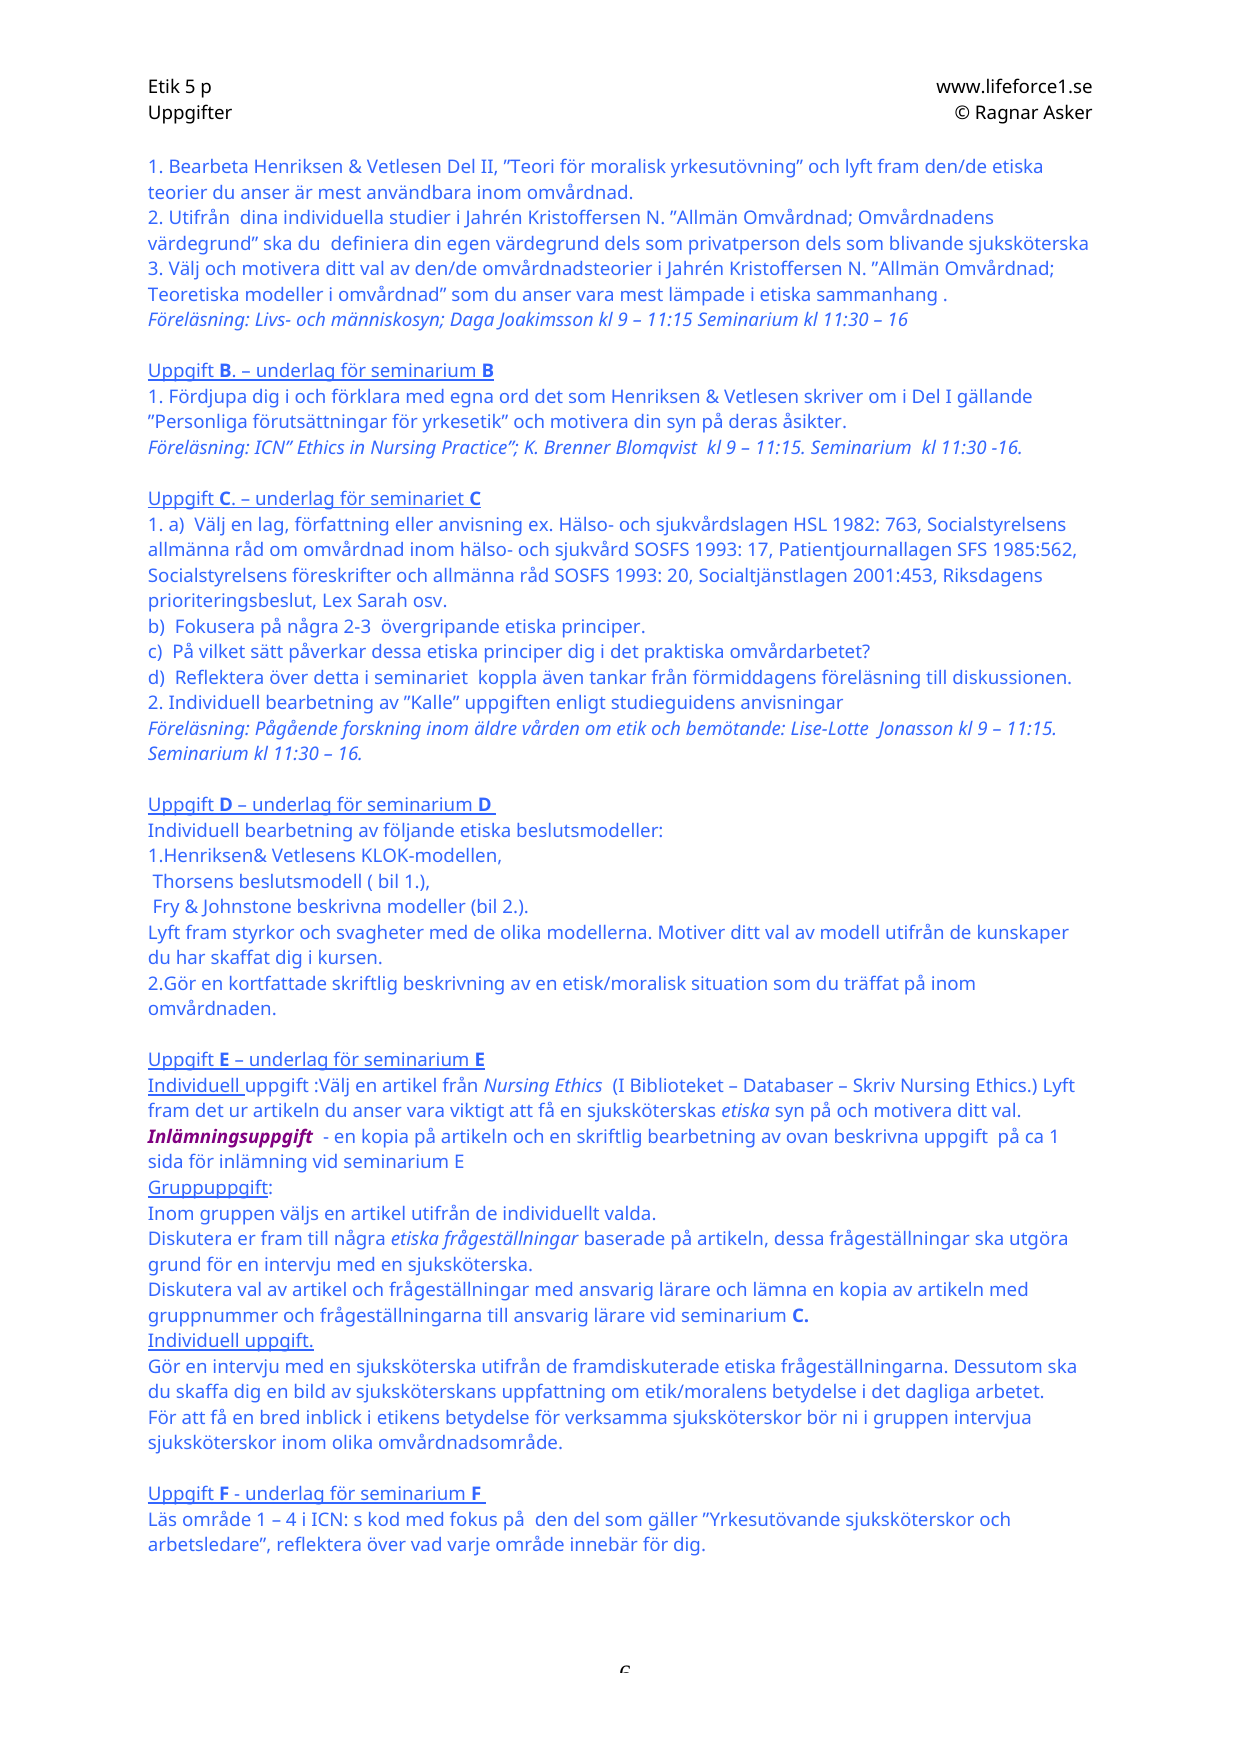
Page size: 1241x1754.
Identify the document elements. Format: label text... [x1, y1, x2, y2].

text 3. Välj och motivera ditt val av den/de omvårdnadsteorier i Jahrén Kristoffersen N. ”Allmän Omvårdnad; Teoretiska modeller i omvårdnad” som du anser vara mest lämpade i etiska sammanhang . [148, 256, 1093, 307]
text Diskutera er fram till några etiska frågeställningar baserade på artikeln, dessa frågeställningar ska utgöra grund för en intervju med en sjuksköterska. [148, 1225, 1093, 1276]
text För att få en bred inblick i etikens betydelse för verksamma sjuksköterskor bör ni i gruppen intervjua sjuksköterskor inom olika omvårdnadsområde. [148, 1404, 1093, 1455]
text Inlämningsuppgift - en kopia på artikeln och en skriftlig bearbetning av ovan beskrivna uppgift på ca 1 sida för inlämning vid seminarium E [148, 1123, 1093, 1174]
text Fry & Johnstone beskrivna modeller (bil 2.). [148, 894, 1093, 919]
text d) Reflektera över detta i seminariet koppla även tankar från förmiddagens föreläsning till diskussionen. [148, 664, 1093, 689]
text Uppgift E – underlag för seminarium E [148, 1047, 1093, 1072]
text Uppgift C. – underlag för seminariet C [148, 485, 1093, 511]
text c) På vilket sätt påverkar dessa etiska principer dig i det praktiska omvårdarbetet? [148, 638, 1093, 664]
text Thorsens beslutsmodell ( bil 1.), [148, 868, 1093, 894]
text Gruppuppgift: [148, 1174, 1093, 1200]
text 1.Henriksen& Vetlesens KLOK-modellen, [148, 843, 1093, 868]
text Uppgift F - underlag för seminarium F [148, 1481, 1093, 1506]
text 2. Individuell bearbetning av ”Kalle” uppgiften enligt studieguidens anvisningar [148, 689, 1093, 715]
text Uppgift B. – underlag för seminarium B [148, 358, 1093, 383]
text Föreläsning: Pågående forskning inom äldre vården om etik och bemötande: Lise-Lotte Jonasson kl 9 – 11:15. Seminarium kl 11:30 – 16. [148, 715, 1093, 766]
text b) Fokusera på några 2-3 övergripande etiska principer. [148, 613, 1093, 638]
text Lyft fram styrkor och svagheter med de olika modellerna. Motiver ditt val av modell utifrån de kunskaper du har skaffat dig i kursen. [148, 919, 1093, 970]
text Inom gruppen väljs en artikel utifrån de individuellt valda. [148, 1200, 1093, 1225]
text Uppgift D – underlag för seminarium D [148, 792, 1093, 817]
text Individuell uppgift. [148, 1327, 1093, 1353]
text Individuell uppgift :Välj en artikel från Nursing Ethics (I Biblioteket – Databaser – Skriv Nursing Ethics.) Lyft fram det ur artikeln du anser vara viktigt att få en sjuksköterskas etiska syn på och motivera ditt val. [148, 1072, 1093, 1123]
text Föreläsning: Livs- och människosyn; Daga Joakimsson kl 9 – 11:15 Seminarium kl 11:30 – 16 [148, 307, 1093, 332]
text Läs område 1 – 4 i ICN: s kod med fokus på den del som gäller ”Yrkesutövande sjuksköterskor och arbetsledare”, reflektera över vad varje område innebär för dig. [148, 1506, 1093, 1557]
text 2.Gör en kortfattade skriftlig beskrivning av en etisk/moralisk situation som du träffat på inom omvårdnaden. [148, 970, 1093, 1021]
text Föreläsning: ICN” Ethics in Nursing Practice”; K. Brenner Blomqvist kl 9 – 11:15. Seminarium kl 11:30 -16. [148, 434, 1093, 460]
text Diskutera val av artikel och frågeställningar med ansvarig lärare och lämna en kopia av artikeln med gruppnummer och frågeställningarna till ansvarig lärare vid seminarium C. [148, 1276, 1093, 1327]
text 1. Bearbeta Henriksen & Vetlesen Del II, ”Teori för moralisk yrkesutövning” och lyft fram den/de etiska teorier du anser är mest användbara inom omvårdnad. [148, 153, 1093, 204]
text Gör en intervju med en sjuksköterska utifrån de framdiskuterade etiska frågeställningarna. Dessutom ska du skaffa dig en bild av sjuksköterskans uppfattning om etik/moralens betydelse i det dagliga arbetet. [148, 1353, 1093, 1404]
text Individuell bearbetning av följande etiska beslutsmodeller: [148, 817, 1093, 843]
text 1. Fördjupa dig i och förklara med egna ord det som Henriksen & Vetlesen skriver om i Del I gällande ”Personliga förutsättningar för yrkesetik” och motivera din syn på deras åsikter. [148, 383, 1093, 434]
text 1. a) Välj en lag, författning eller anvisning ex. Hälso- och sjukvårdslagen HSL 1982: 763, Socialstyrelsens allmänna råd om omvårdnad inom hälso- och sjukvård SOSFS 1993: 17, Patientjournallagen SFS 1985:562, Socialstyrelsens föreskrifter och allmänna råd SOSFS 1993: 20, Socialtjänstlagen 2001:453, Riksdagens prioriteringsbeslut, Lex Sarah osv. [148, 511, 1093, 613]
text 2. Utifrån dina individuella studier i Jahrén Kristoffersen N. ”Allmän Omvårdnad; Omvårdnadens värdegrund” ska du definiera din egen värdegrund dels som privatperson dels som blivande sjuksköterska [148, 204, 1093, 256]
